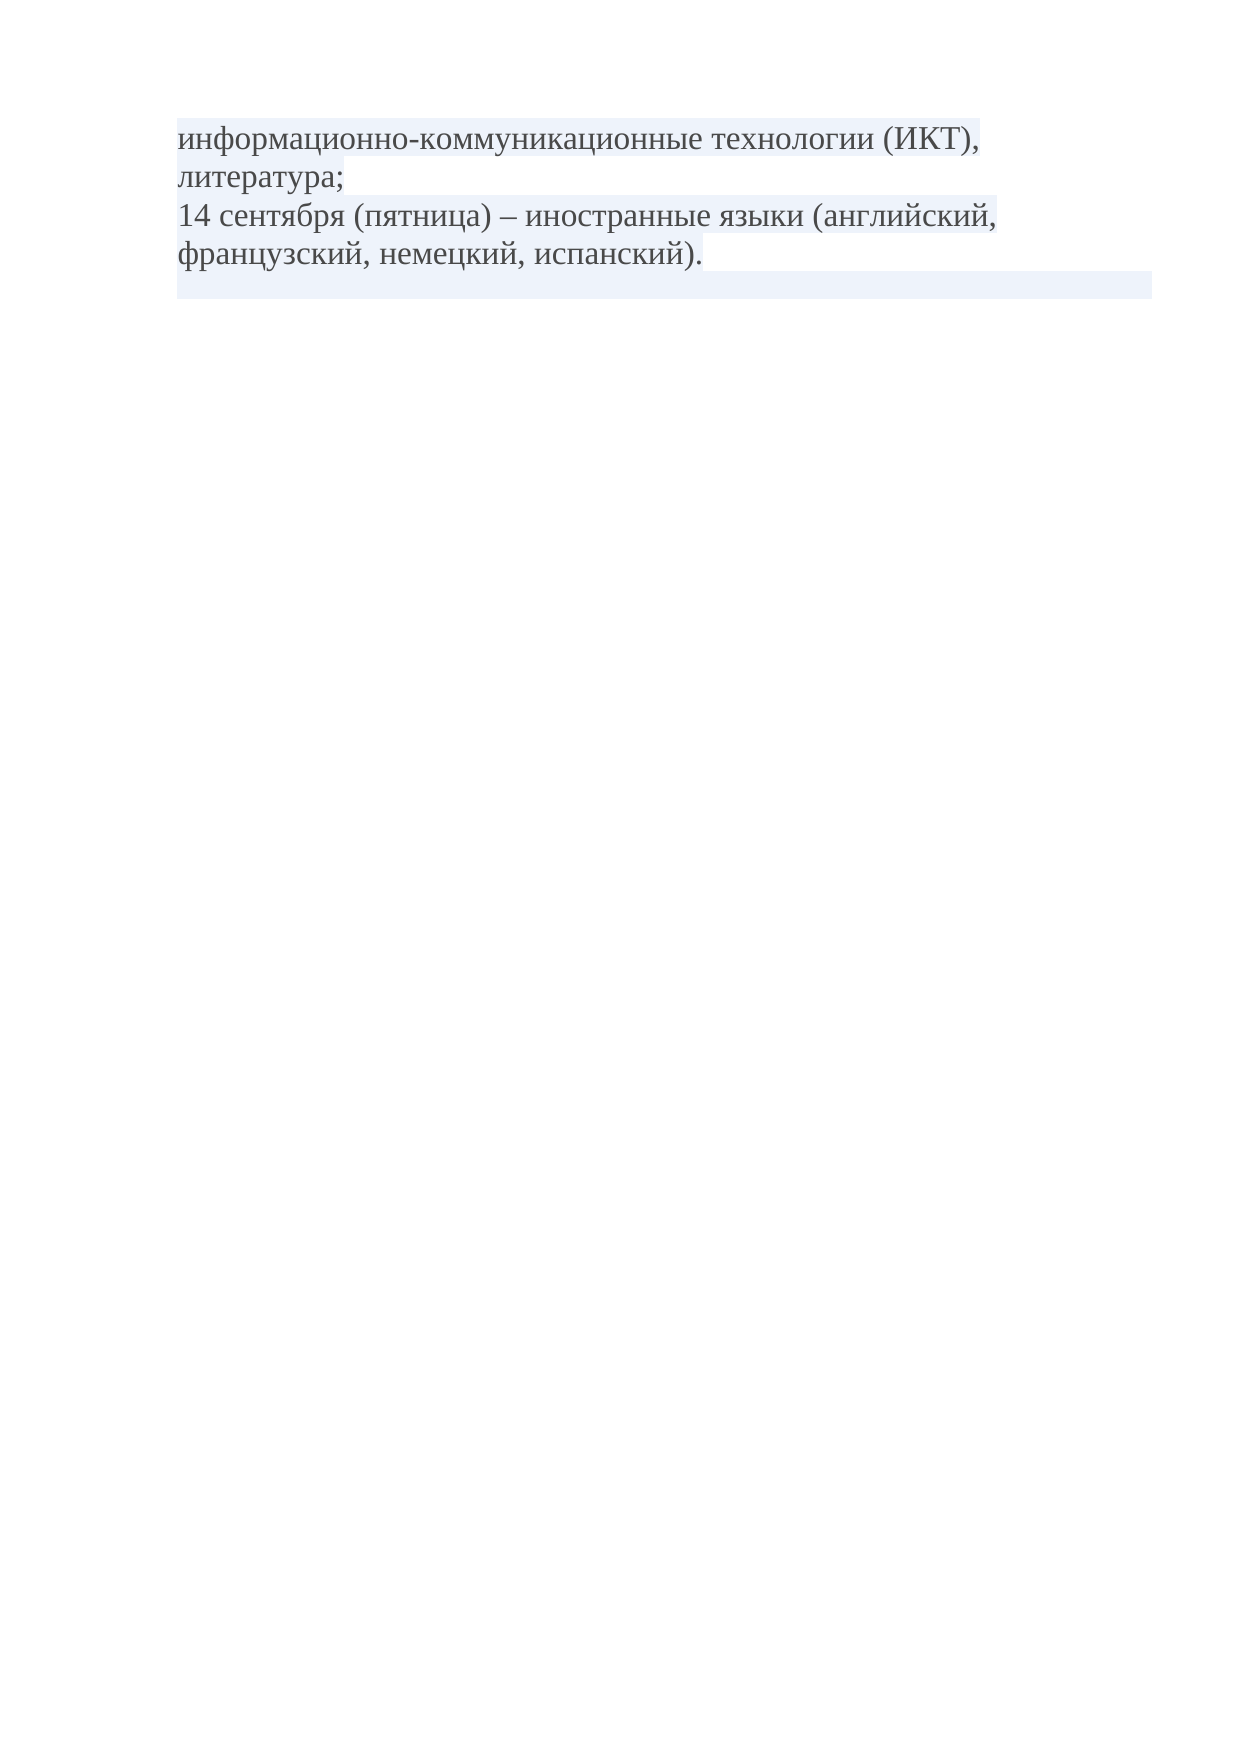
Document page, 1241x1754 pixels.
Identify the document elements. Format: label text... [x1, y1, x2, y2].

text 14 сентября (пятница) – иностранные языки (английский, французский, немецкий, испанский). [703, 195, 1152, 271]
